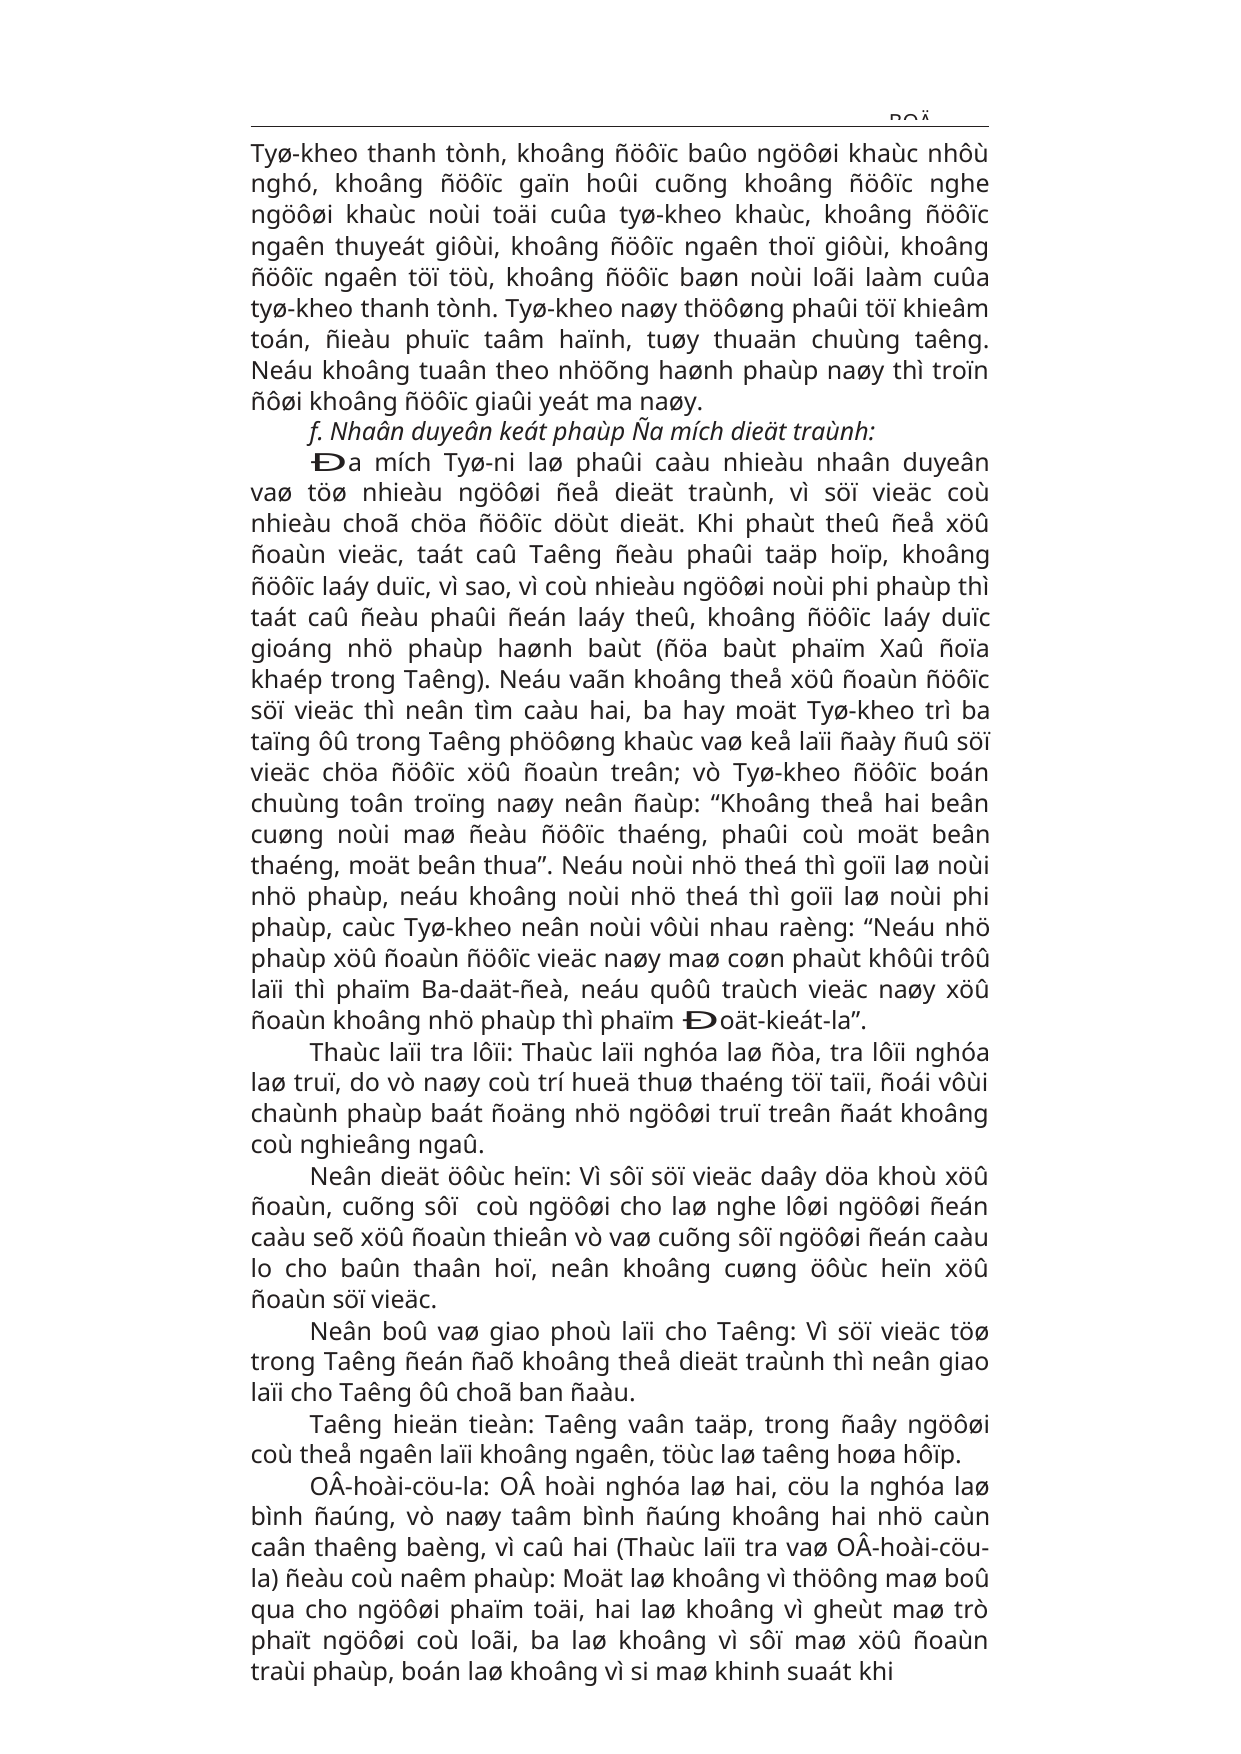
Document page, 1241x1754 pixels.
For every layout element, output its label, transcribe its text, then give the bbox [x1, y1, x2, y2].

text Neân boû vaø giao phoù laïi cho Taêng: Vì söï vieäc töø trong Taêng ñeán ñaõ khoâng theå dieät traùnh thì neân giao laïi cho Taêng ôû choã ban ñaàu. [250, 1316, 990, 1409]
list Nhaân duyeân keát phaùp Ña mích dieät traùnh: [309, 417, 1065, 446]
text Tyø-kheo thanh tònh, khoâng ñöôïc baûo ngöôøi khaùc nhôù nghó, khoâng ñöôïc gaïn hoûi cuõng khoâng ñöôïc nghe ngöôøi khaùc noùi toäi cuûa tyø-kheo khaùc, khoâng ñöôïc ngaên thuyeát giôùi, khoâng ñöôïc ngaên thoï giôùi, khoâng ñöôïc ngaên töï töù, khoâng ñöôïc baøn noùi loãi laàm cuûa tyø-kheo thanh tònh. Tyø-kheo naøy thöôøng phaûi töï khieâm toán, ñieàu phuïc taâm haïnh, tuøy thuaän chuùng taêng. Neáu khoâng tuaân theo nhöõng haønh phaùp naøy thì troïn ñôøi khoâng ñöôïc giaûi yeát ma naøy. [250, 138, 990, 417]
text Neân dieät öôùc heïn: Vì sôï söï vieäc daây döa khoù xöû ñoaùn, cuõng sôï coù ngöôøi cho laø nghe lôøi ngöôøi ñeán caàu seõ xöû ñoaùn thieân vò vaø cuõng sôï ngöôøi ñeán caàu lo cho baûn thaân hoï, neân khoâng cuøng öôùc heïn xöû ñoaùn söï vieäc. [250, 1161, 990, 1316]
text Taêng hieän tieàn: Taêng vaân taäp, trong ñaây ngöôøi coù theå ngaên laïi khoâng ngaên, töùc laø taêng hoøa hôïp. [250, 1409, 990, 1471]
text Thaùc laïi tra lôïi: Thaùc laïi nghóa laø ñòa, tra lôïi nghóa laø truï, do vò naøy coù trí hueä thuø thaéng töï taïi, ñoái vôùi chaùnh phaùp baát ñoäng nhö ngöôøi truï treân ñaát khoâng coù nghieâng ngaû. [250, 1037, 990, 1161]
text OÂ-hoài-cöu-la: OÂ hoài nghóa laø hai, cöu la nghóa laø bình ñaúng, vò naøy taâm bình ñaúng khoâng hai nhö caùn caân thaêng baèng, vì caû hai (Thaùc laïi tra vaø OÂ-hoài-cöu-la) ñeàu coù naêm phaùp: Moät laø khoâng vì thöông maø boû qua cho ngöôøi phaïm toäi, hai laø khoâng vì gheùt maø trò phaït ngöôøi coù loãi, ba laø khoâng vì sôï maø xöû ñoaùn traùi phaùp, boán laø khoâng vì si maø khinh suaát khi [250, 1471, 990, 1688]
text Ða mích Tyø-ni laø phaûi caàu nhieàu nhaân duyeân vaø töø nhieàu ngöôøi ñeå dieät traùnh, vì söï vieäc coù nhieàu choã chöa ñöôïc döùt dieät. Khi phaùt theû ñeå xöû ñoaùn vieäc, taát caû Taêng ñeàu phaûi taäp hoïp, khoâng ñöôïc laáy duïc, vì sao, vì coù nhieàu ngöôøi noùi phi phaùp thì taát caû ñeàu phaûi ñeán laáy theû, khoâng ñöôïc laáy duïc gioáng nhö phaùp haønh baùt (ñöa baùt phaïm Xaû ñoïa khaép trong Taêng). Neáu vaãn khoâng theå xöû ñoaùn ñöôïc söï vieäc thì neân tìm caàu hai, ba hay moät Tyø-kheo trì ba taïng ôû trong Taêng phöôøng khaùc vaø keå laïi ñaày ñuû söï vieäc chöa ñöôïc xöû ñoaùn treân; vò Tyø-kheo ñöôïc boán chuùng toân troïng naøy neân ñaùp: “Khoâng theå hai beân cuøng noùi maø ñeàu ñöôïc thaéng, phaûi coù moät beân thaéng, moät beân thua”. Neáu noùi nhö theá thì goïi laø noùi nhö phaùp, neáu khoâng noùi nhö theá thì goïi laø noùi phi phaùp, caùc Tyø-kheo neân noùi vôùi nhau raèng: “Neáu nhö phaùp xöû ñoaùn ñöôïc vieäc naøy maø coøn phaùt khôûi trôû laïi thì phaïm Ba-daät-ñeà, neáu quôû traùch vieäc naøy xöû ñoaùn khoâng nhö phaùp thì phaïm Ðoät-kieát-la”. [250, 447, 990, 1037]
